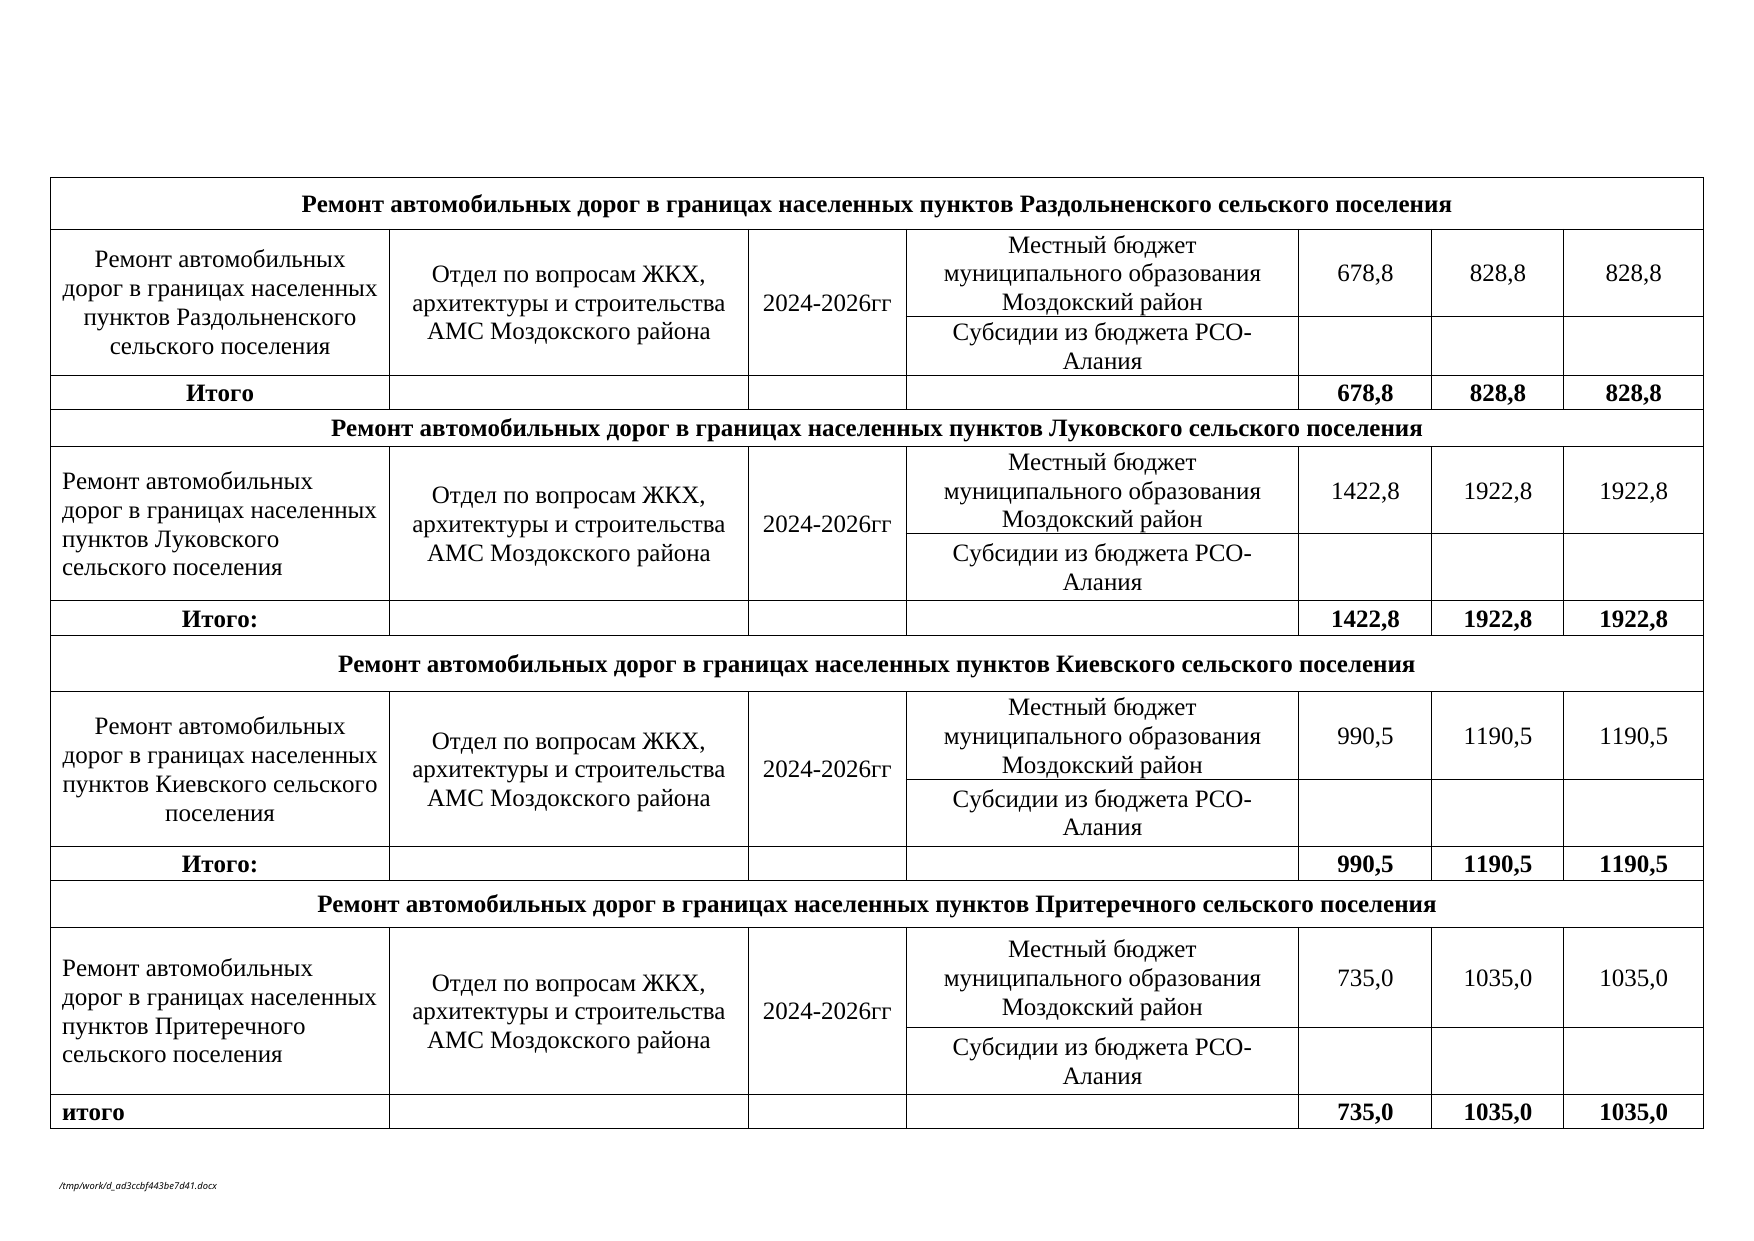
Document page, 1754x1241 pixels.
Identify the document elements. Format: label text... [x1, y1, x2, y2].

table_cell 1035,0 [1432, 1095, 1563, 1128]
table_cell Итого [51, 376, 389, 409]
table_cell 678,8 [1299, 376, 1431, 409]
table_cell Субсидии из бюджета РСО-Алания [907, 317, 1298, 374]
table_cell [1432, 780, 1563, 846]
table_cell 1922,8 [1564, 601, 1703, 635]
table_cell [1299, 317, 1431, 374]
table_cell 1190,5 [1432, 847, 1563, 880]
table_cell Ремонт автомобильных дорог в границах населенных пунктов Раздольненского сельского поселения [51, 230, 389, 374]
table_cell 828,8 [1564, 376, 1703, 409]
table_cell [1299, 780, 1431, 846]
table_cell Отдел по вопросам ЖКХ, архитектуры и строительства АМС Моздокского района [390, 692, 748, 846]
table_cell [907, 928, 1298, 1027]
table_cell [749, 601, 906, 635]
table_cell Ремонт автомобильных дорог в границах населенных пунктов Раздольненского сельского поселения [51, 178, 1703, 229]
table_cell 828,8 [1564, 230, 1703, 316]
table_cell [390, 230, 748, 374]
table_cell [1564, 317, 1703, 374]
table_cell 1190,5 [1432, 692, 1563, 778]
table_cell 2024-2026гг [749, 447, 906, 600]
table_cell [1432, 317, 1563, 374]
table_cell [390, 601, 748, 635]
table_cell [1299, 534, 1431, 600]
table_cell [1564, 1028, 1703, 1094]
table_cell [749, 847, 906, 880]
table_cell Местный бюджет муниципального образования Моздокский район [907, 447, 1298, 533]
table_cell 1035,0 [1432, 928, 1563, 1027]
table_cell 735,0 [1299, 1095, 1431, 1128]
table_cell итого [51, 1095, 389, 1128]
table_cell [907, 847, 1298, 880]
table_cell Итого: [51, 601, 389, 635]
table_cell 1922,8 [1564, 447, 1703, 533]
table_cell 1422,8 [1299, 601, 1431, 635]
table_cell [1299, 1028, 1431, 1094]
table_cell Ремонт автомобильных дорог в границах населенных пунктов Луковского сельского поселения [51, 410, 1703, 446]
table_cell Субсидии из бюджета РСО-Алания [907, 780, 1298, 846]
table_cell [390, 928, 748, 1094]
table_cell 828,8 [1432, 376, 1563, 409]
table_cell Итого: [51, 847, 389, 880]
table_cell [907, 230, 1298, 316]
table_cell 990,5 [1299, 692, 1431, 778]
table_cell 678,8 [1299, 230, 1431, 316]
table_cell Отдел по вопросам ЖКХ, архитектуры и строительства АМС Моздокского района [390, 447, 748, 600]
table_cell [907, 1095, 1298, 1128]
table_cell 1422,8 [1299, 447, 1431, 533]
table_cell [390, 1095, 748, 1128]
table_cell Ремонт автомобильных дорог в границах населенных пунктов Киевского сельского поселения [51, 636, 1703, 691]
table_cell [1432, 1028, 1563, 1094]
table_cell 1922,8 [1432, 601, 1563, 635]
table_cell Субсидии из бюджета РСО-Алания [907, 534, 1298, 600]
table_cell [390, 847, 748, 880]
table_cell 2024-2026гг [749, 928, 906, 1094]
table_cell [1432, 534, 1563, 600]
table_cell 1922,8 [1432, 447, 1563, 533]
table_cell [1564, 780, 1703, 846]
table_cell 990,5 [1299, 847, 1431, 880]
table_cell 1035,0 [1564, 1095, 1703, 1128]
table_cell 2024-2026гг [749, 692, 906, 846]
table_cell [390, 376, 748, 409]
table_cell Ремонт автомобильных дорог в границах населенных пунктов Притеречного сельского поселения [51, 928, 389, 1094]
table_cell 1190,5 [1564, 692, 1703, 778]
table_cell 1035,0 [1564, 928, 1703, 1027]
table_cell Ремонт автомобильных дорог в границах населенных пунктов Луковского сельского поселения [51, 447, 389, 600]
table_cell [907, 601, 1298, 635]
table_cell [907, 376, 1298, 409]
table_cell [1564, 534, 1703, 600]
table_cell 1190,5 [1564, 847, 1703, 880]
table_cell [749, 1095, 906, 1128]
table_cell 2024-2026гг [749, 230, 906, 374]
table_cell [749, 376, 906, 409]
table_cell 828,8 [1432, 230, 1563, 316]
table_cell 735,0 [1299, 928, 1431, 1027]
table_cell Ремонт автомобильных дорог в границах населенных пунктов Киевского сельского поселения [51, 692, 389, 846]
table_cell Ремонт автомобильных дорог в границах населенных пунктов Притеречного сельского поселения [51, 881, 1703, 927]
table_cell Местный бюджет муниципального образования Моздокский район [907, 692, 1298, 778]
table_cell Субсидии из бюджета РСО-Алания [907, 1028, 1298, 1094]
